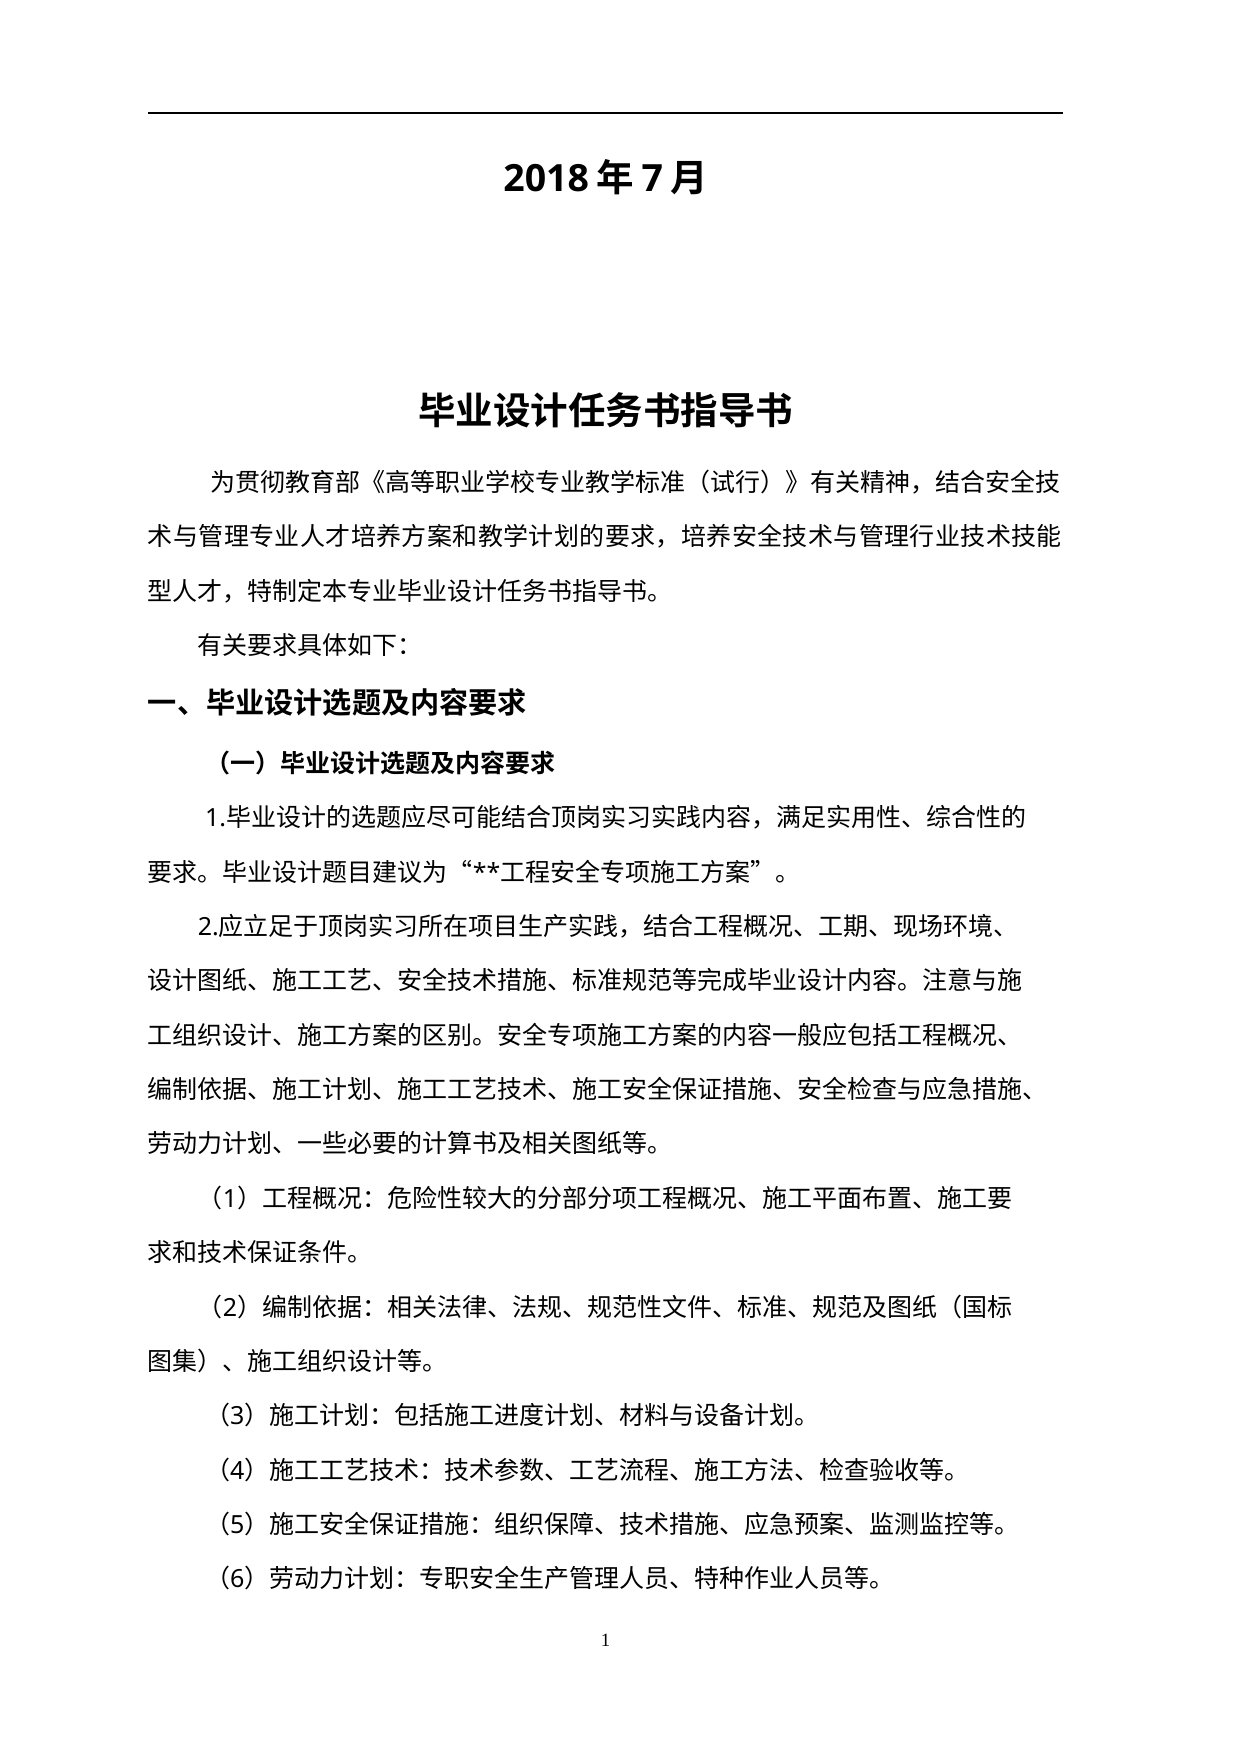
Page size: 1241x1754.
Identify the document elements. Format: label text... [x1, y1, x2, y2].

text （一）毕业设计选题及内容要求 1.毕业设计的选题应尽可能结合顶岗实习实践内容，满足实用性、综合性的 [205, 743, 1063, 834]
text （5）施工安全保证措施：组织保障、技术措施、应急预案、监测监控等。 [205, 1504, 1063, 1541]
text 编制依据、施工计划、施工工艺技术、施工安全保证措施、安全检查与应急措施、 [148, 1069, 1063, 1106]
text 要求。毕业设计题目建议为“**工程安全专项施工方案”。 2.应立足于顶岗实习所在项目生产实践，结合工程概况、工期、现场环境、 [148, 852, 1063, 943]
text 2018年7月 [148, 148, 1063, 202]
text 毕业设计任务书指导书 [148, 381, 1063, 435]
text （4）施工工艺技术：技术参数、工艺流程、施工方法、检查验收等。 [205, 1450, 1063, 1486]
text （3）施工计划：包括施工进度计划、材料与设备计划。 [205, 1396, 1063, 1432]
text 为贯彻教育部《高等职业学校专业教学标准（试行）》有关精神，结合安全技术与管理专业人才培养方案和教学计划的要求，培养安全技术与管理行业技术技能型人才，特制定本专业毕业设计任务书指导书。 [148, 462, 1063, 607]
text 求和技术保证条件。 [148, 1233, 1063, 1269]
text 一、毕业设计选题及内容要求 [148, 680, 1063, 722]
text （6）劳动力计划：专职安全生产管理人员、特种作业人员等。 [205, 1559, 1063, 1595]
text 工组织设计、施工方案的区别。安全专项施工方案的内容一般应包括工程概况、 [148, 1015, 1063, 1051]
text 设计图纸、施工工艺、安全技术措施、标准规范等完成毕业设计内容。注意与施 [148, 961, 1063, 997]
text 图集）、施工组织设计等。 [148, 1341, 1063, 1378]
text 劳动力计划、一些必要的计算书及相关图纸等。 [148, 1124, 1063, 1160]
text （2）编制依据：相关法律、法规、规范性文件、标准、规范及图纸（国标 [148, 1287, 1063, 1323]
text （1）工程概况：危险性较大的分部分项工程概况、施工平面布置、施工要 [198, 1178, 1063, 1214]
text 有关要求具体如下： [148, 625, 1063, 662]
